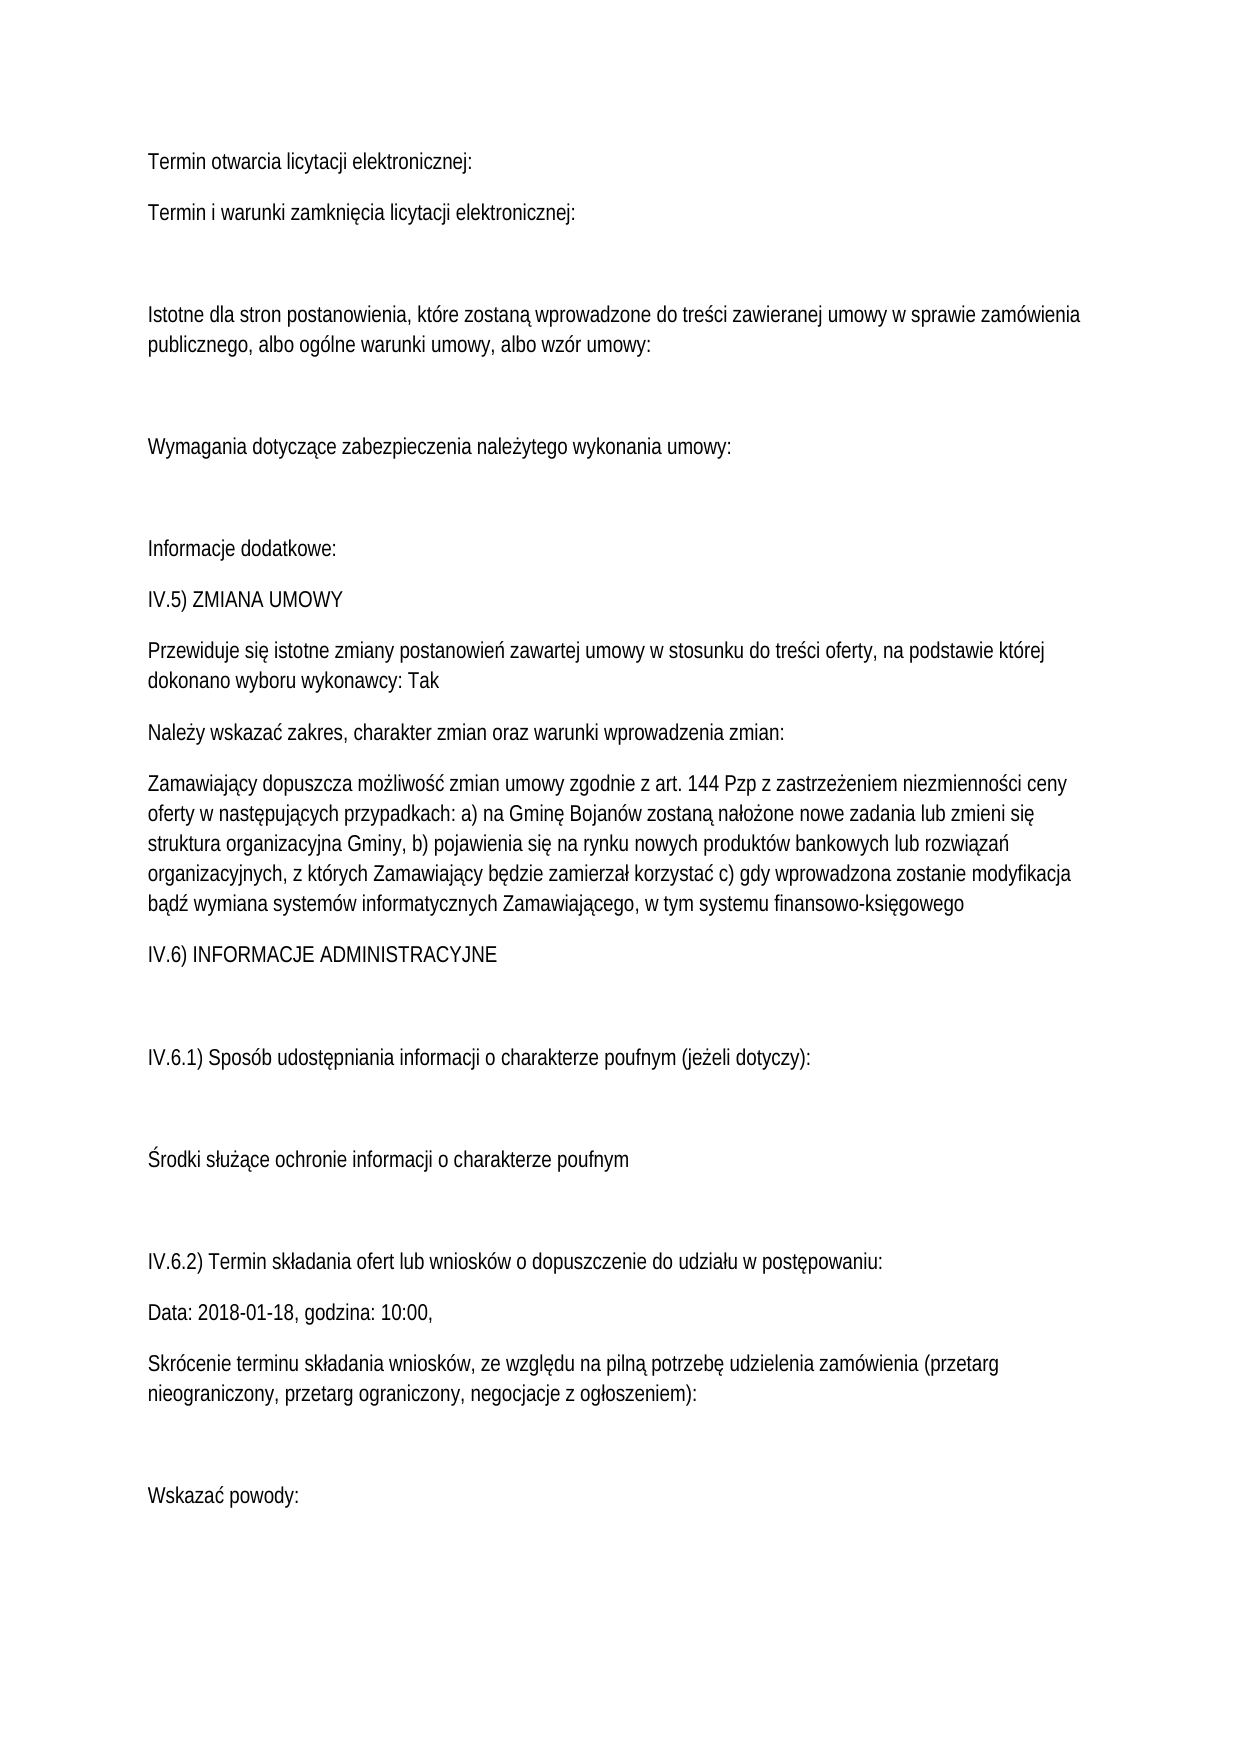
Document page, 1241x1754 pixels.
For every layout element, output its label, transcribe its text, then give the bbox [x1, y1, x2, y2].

text IV.6.1) Sposób udostępniania informacji o charakterze poufnym (jeżeli dotyczy): [148, 1043, 1093, 1070]
text Informacje dodatkowe: [148, 535, 1093, 561]
text Zamawiający dopuszcza możliwość zmian umowy zgodnie z art. 144 Pzp z zastrzeżeniem niezmienności ceny oferty w następujących przypadkach: a) na Gminę Bojanów zostaną nałożone nowe zadania lub zmieni się struktura organizacyjna Gminy, b) pojawienia się na rynku nowych produktów bankowych lub rozwiązań organizacyjnych, z których Zamawiający będzie zamierzał korzystać c) gdy wprowadzona zostanie modyfikacja bądź wymiana systemów informatycznych Zamawiającego, w tym systemu finansowo-księgowego [148, 769, 1093, 917]
text Skrócenie terminu składania wniosków, ze względu na pilną potrzebę udzielenia zamówienia (przetarg nieograniczony, przetarg ograniczony, negocjacje z ogłoszeniem): [148, 1350, 1093, 1406]
text Przewiduje się istotne zmiany postanowień zawartej umowy w stosunku do treści oferty, na podstawie której dokonano wyboru wykonawcy: Tak [148, 637, 1093, 694]
text Wymagania dotyczące zabezpieczenia należytego wykonania umowy: [148, 433, 1093, 459]
text Środki służące ochronie informacji o charakterze poufnym [148, 1146, 1093, 1172]
text Data: 2018-01-18, godzina: 10:00, [148, 1299, 1093, 1325]
text Termin otwarcia licytacji elektronicznej: [148, 148, 1093, 174]
text Istotne dla stron postanowienia, które zostaną wprowadzone do treści zawieranej umowy w sprawie zamówienia publicznego, albo ogólne warunki umowy, albo wzór umowy: [148, 301, 1093, 357]
text Należy wskazać zakres, charakter zmian oraz warunki wprowadzenia zmian: [148, 718, 1093, 745]
text IV.6.2) Termin składania ofert lub wniosków o dopuszczenie do udziału w postępowaniu: [148, 1248, 1093, 1274]
text IV.5) ZMIANA UMOWY [148, 586, 1093, 612]
text IV.6) INFORMACJE ADMINISTRACYJNE [148, 941, 1093, 968]
text Termin i warunki zamknięcia licytacji elektronicznej: [148, 199, 1093, 225]
text Wskazać powody: [148, 1482, 1093, 1508]
